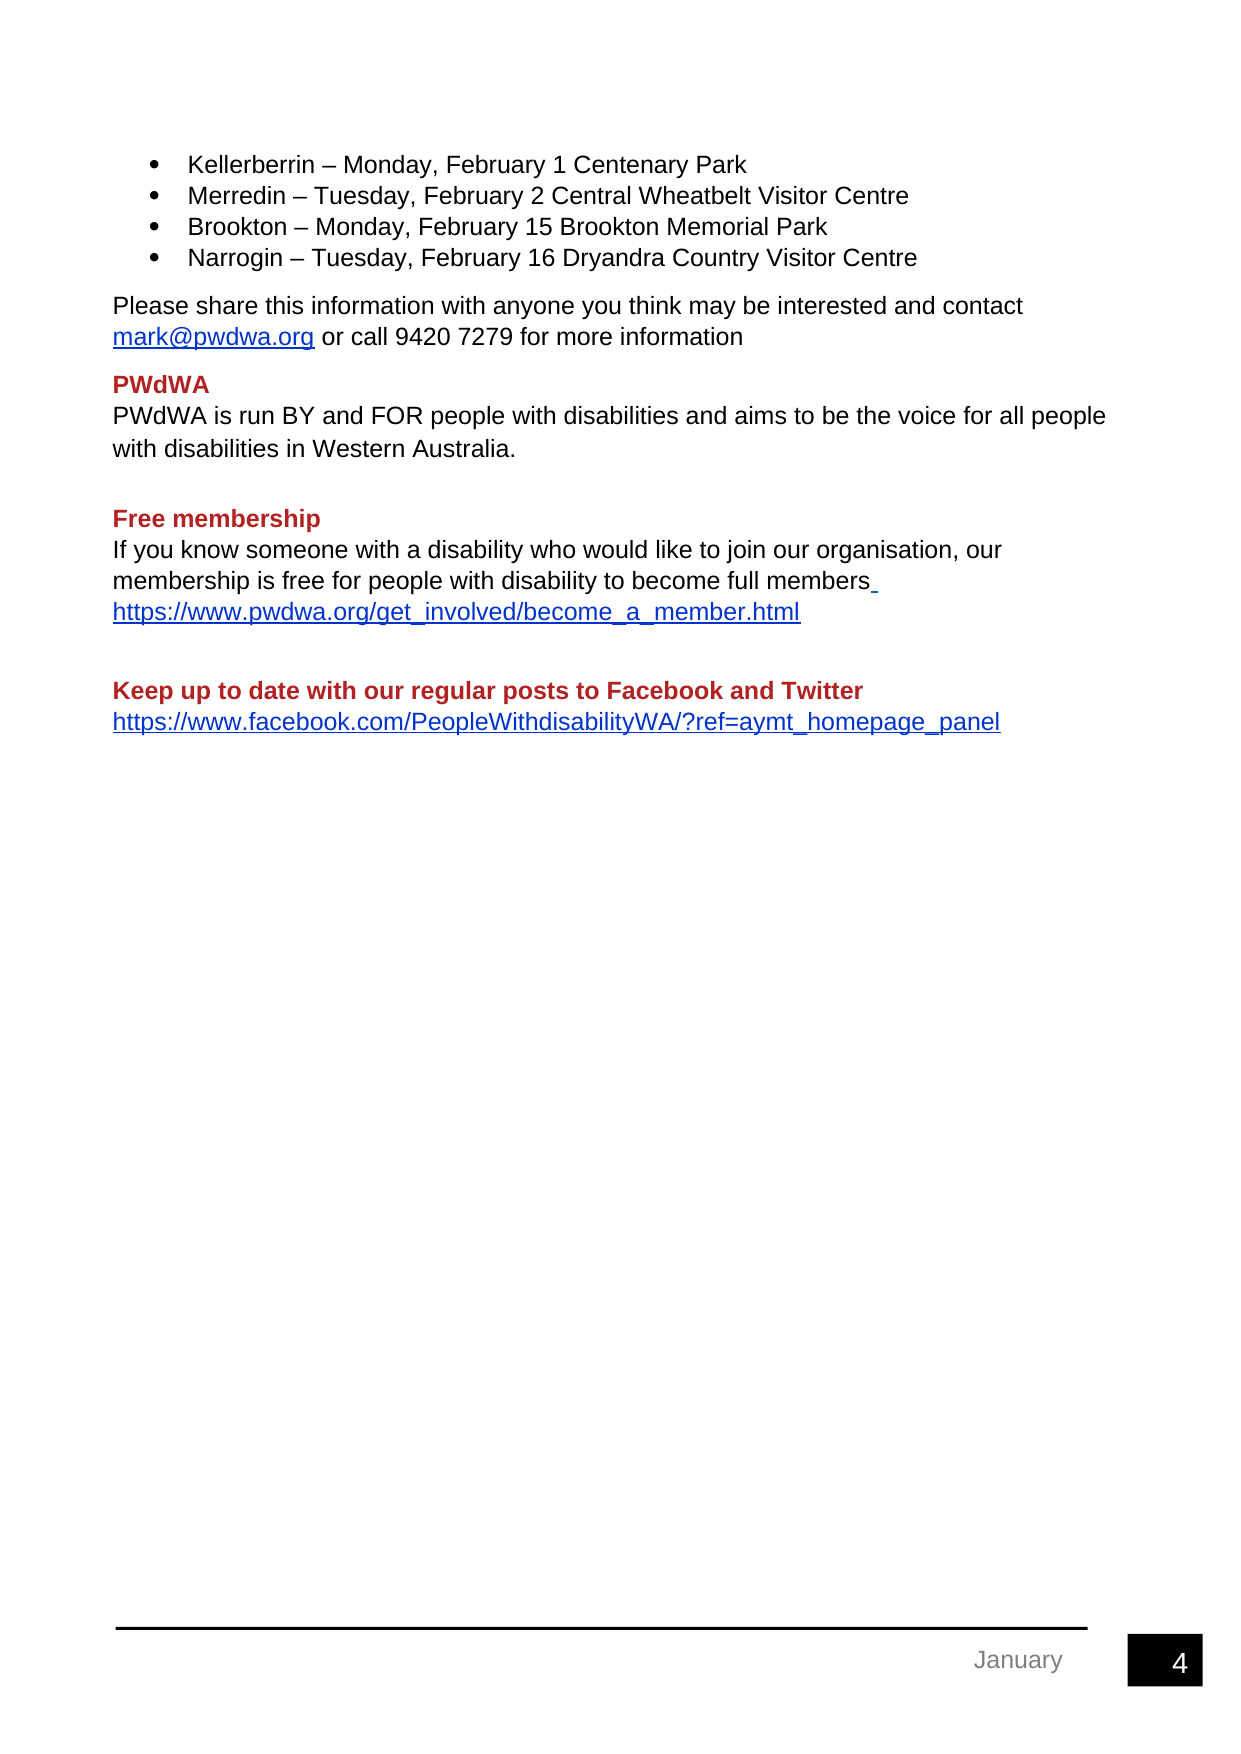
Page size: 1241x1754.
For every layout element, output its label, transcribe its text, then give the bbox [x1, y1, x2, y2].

text https://www.facebook.com/PeopleWithdisabilityWA/?ref=aymt_homepage_panel [112, 707, 1128, 736]
subtitle Free membership If you know someone with a disability who would like to join our organisation, our membership is free for people with disability to become full members https://www.pwdwa.org/get_involved/become_a_member.html [112, 504, 1128, 626]
list Narrogin – Tuesday, February 16 Dryandra Country Visitor Centre [150, 243, 1128, 272]
subtitle PWdWA [112, 370, 1128, 399]
subtitle Keep up to date with our regular posts to Facebook and Twitter [112, 676, 1128, 705]
list Brookton – Monday, February 15 Brookton Memorial Park [150, 212, 1128, 241]
text Please share this information with anyone you think may be interested and contact mark@pwdwa.org or call 9420 7279 for more information [112, 291, 1128, 351]
list Kellerberrin – Monday, February 1 Centenary Park [150, 150, 1128, 179]
text PWdWA is run BY and FOR people with disabilities and aims to be the voice for all people with disabilities in Western Australia. [112, 401, 1128, 463]
list Merredin – Tuesday, February 2 Central Wheatbelt Visitor Centre [150, 181, 1128, 210]
